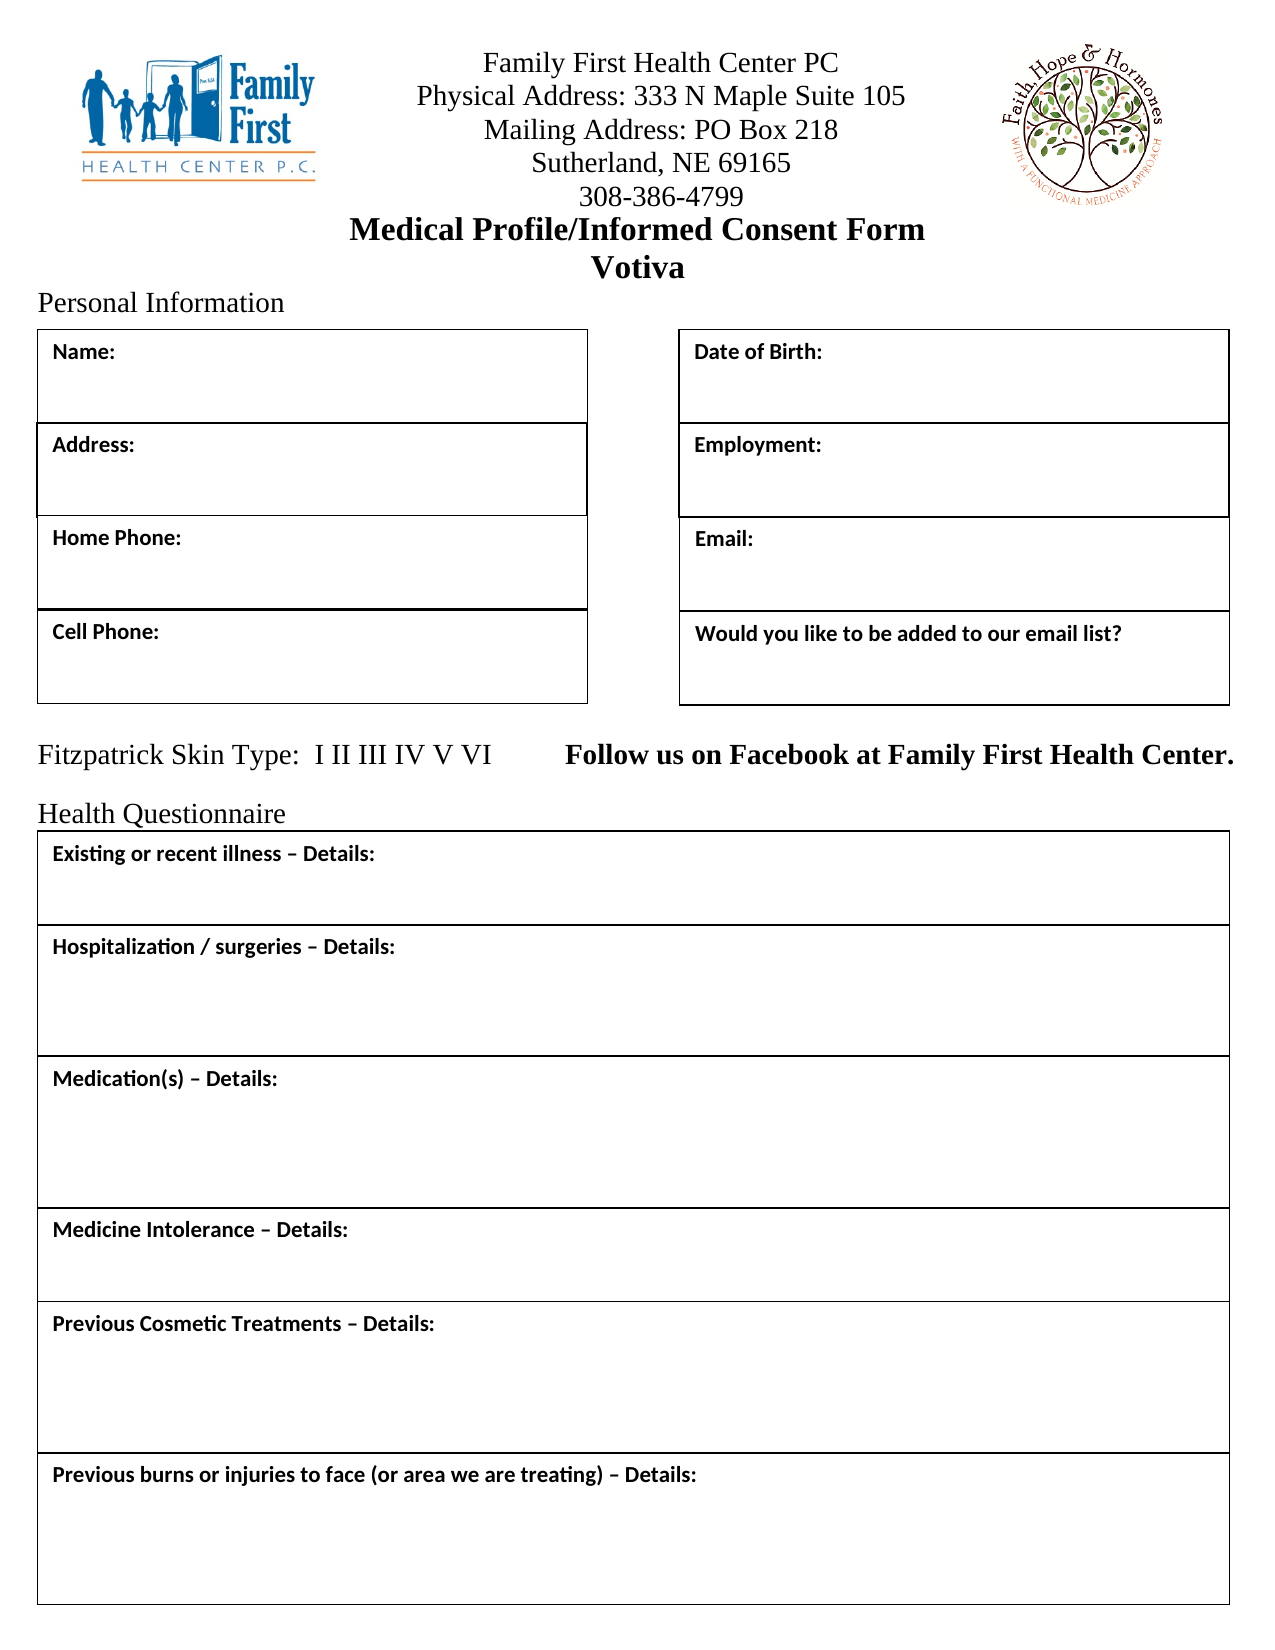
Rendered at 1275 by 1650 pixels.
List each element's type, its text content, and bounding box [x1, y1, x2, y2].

picture [53, 37, 340, 205]
text Fitzpatrick Skin Type: I II III IV V VI Follow us on Facebook at Family First Health Center. [37, 737, 1237, 771]
text Health Questionnaire [37, 796, 1237, 829]
text Medical Profile/Informed Consent Form [37, 209, 1237, 247]
picture [1002, 44, 1162, 205]
text Votiva [37, 247, 1237, 286]
text Personal Information [37, 286, 1237, 319]
